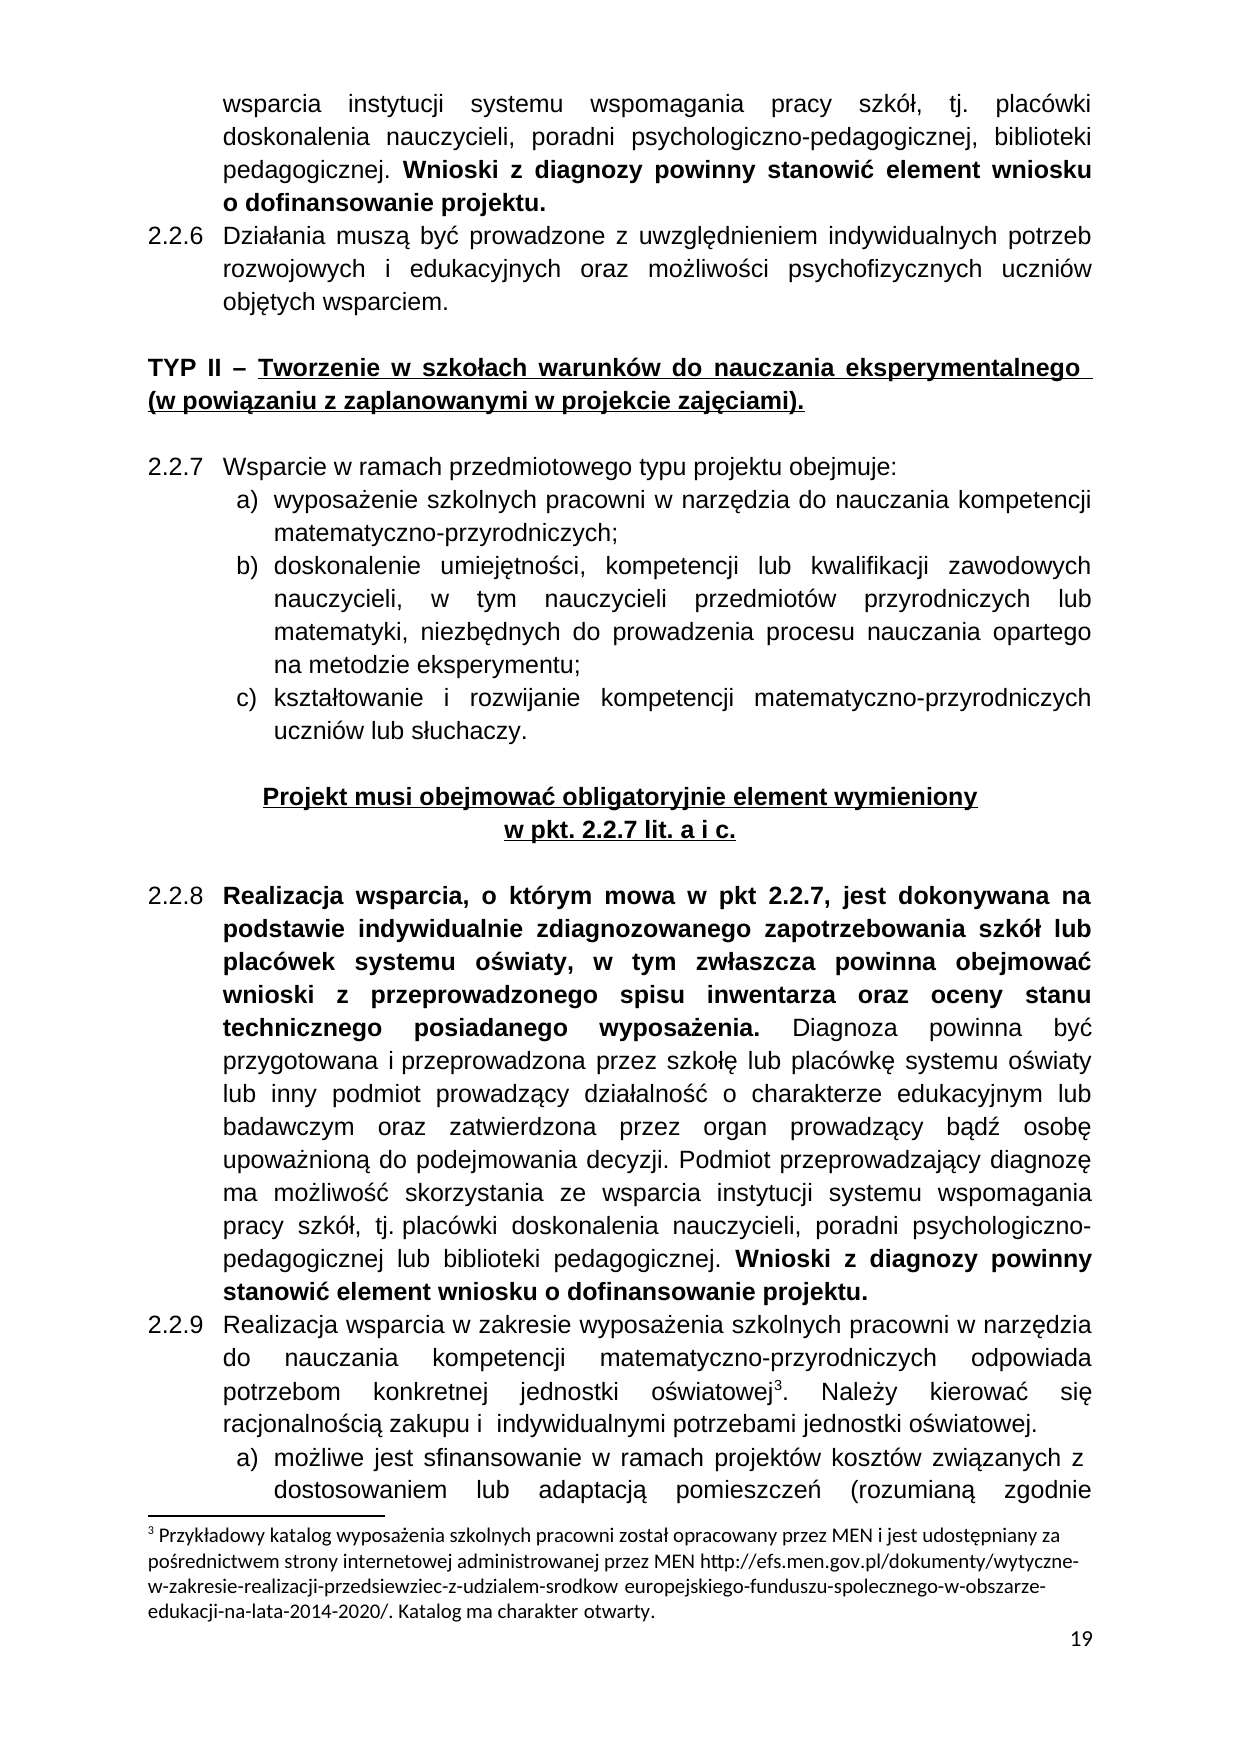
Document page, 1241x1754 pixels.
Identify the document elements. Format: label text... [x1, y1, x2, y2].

list Działania muszą być prowadzone z uwzględnieniem indywidualnych potrzeb rozwojowych i edukacyjnych oraz możliwości psychofizycznych uczniów objętych wsparciem. [148, 221, 1093, 316]
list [236, 1442, 1093, 1504]
list Wsparcie w ramach przedmiotowego typu projektu obejmuje: [148, 452, 1093, 481]
list Realizacja wsparcia, o którym mowa w pkt 2.2.7, jest dokonywana na podstawie indywidualnie zdiagnozowanego zapotrzebowania szkół lub placówek systemu oświaty, w tym zwłaszcza powinna obejmować wnioski z przeprowadzonego spisu inwentarza oraz oceny stanu technicznego posiadanego wyposażenia. Diagnoza powinna być przygotowana i przeprowadzona przez szkołę lub placówkę systemu oświaty lub inny podmiot prowadzący działalność o charakterze edukacyjnym lub badawczym oraz zatwierdzona przez organ prowadzący bądź osobę upoważnioną do podejmowania decyzji. Podmiot przeprowadzający diagnozę ma możliwość skorzystania ze wsparcia instytucji systemu wspomagania pracy szkół, tj. placówki doskonalenia nauczycieli, poradni psychologiczno-pedagogicznej lub biblioteki pedagogicznej. Wnioski z diagnozy powinny stanowić element wniosku o dofinansowanie projektu. [148, 881, 1093, 1306]
list kształtowanie i rozwijanie kompetencji matematyczno-przyrodniczych uczniów lub słuchaczy. [236, 683, 1093, 745]
text w pkt. 2.2.7 lit. a i c. [148, 815, 1093, 844]
text TYP II – Tworzenie w szkołach warunków do nauczania eksperymentalnego (w powiązaniu z zaplanowanymi w projekcie zajęciami). [148, 353, 1093, 414]
list Realizacja wsparcia w zakresie wyposażenia szkolnych pracowni w narzędzia do nauczania kompetencji matematyczno-przyrodniczych odpowiada potrzebom konkretnej jednostki oświatowej. Należy kierować się racjonalnością zakupu i indywidualnymi potrzebami jednostki oświatowej. [148, 1310, 1093, 1438]
list wyposażenie szkolnych pracowni w narzędzia do nauczania kompetencji matematyczno-przyrodniczych; [236, 485, 1093, 547]
text Projekt musi obejmować obligatoryjnie element wymieniony [148, 782, 1093, 811]
list doskonalenie umiejętności, kompetencji lub kwalifikacji zawodowych nauczycieli, w tym nauczycieli przedmiotów przyrodniczych lub matematyki, niezbędnych do prowadzenia procesu nauczania opartego na metodzie eksperymentu; [236, 551, 1093, 679]
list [148, 89, 1093, 216]
